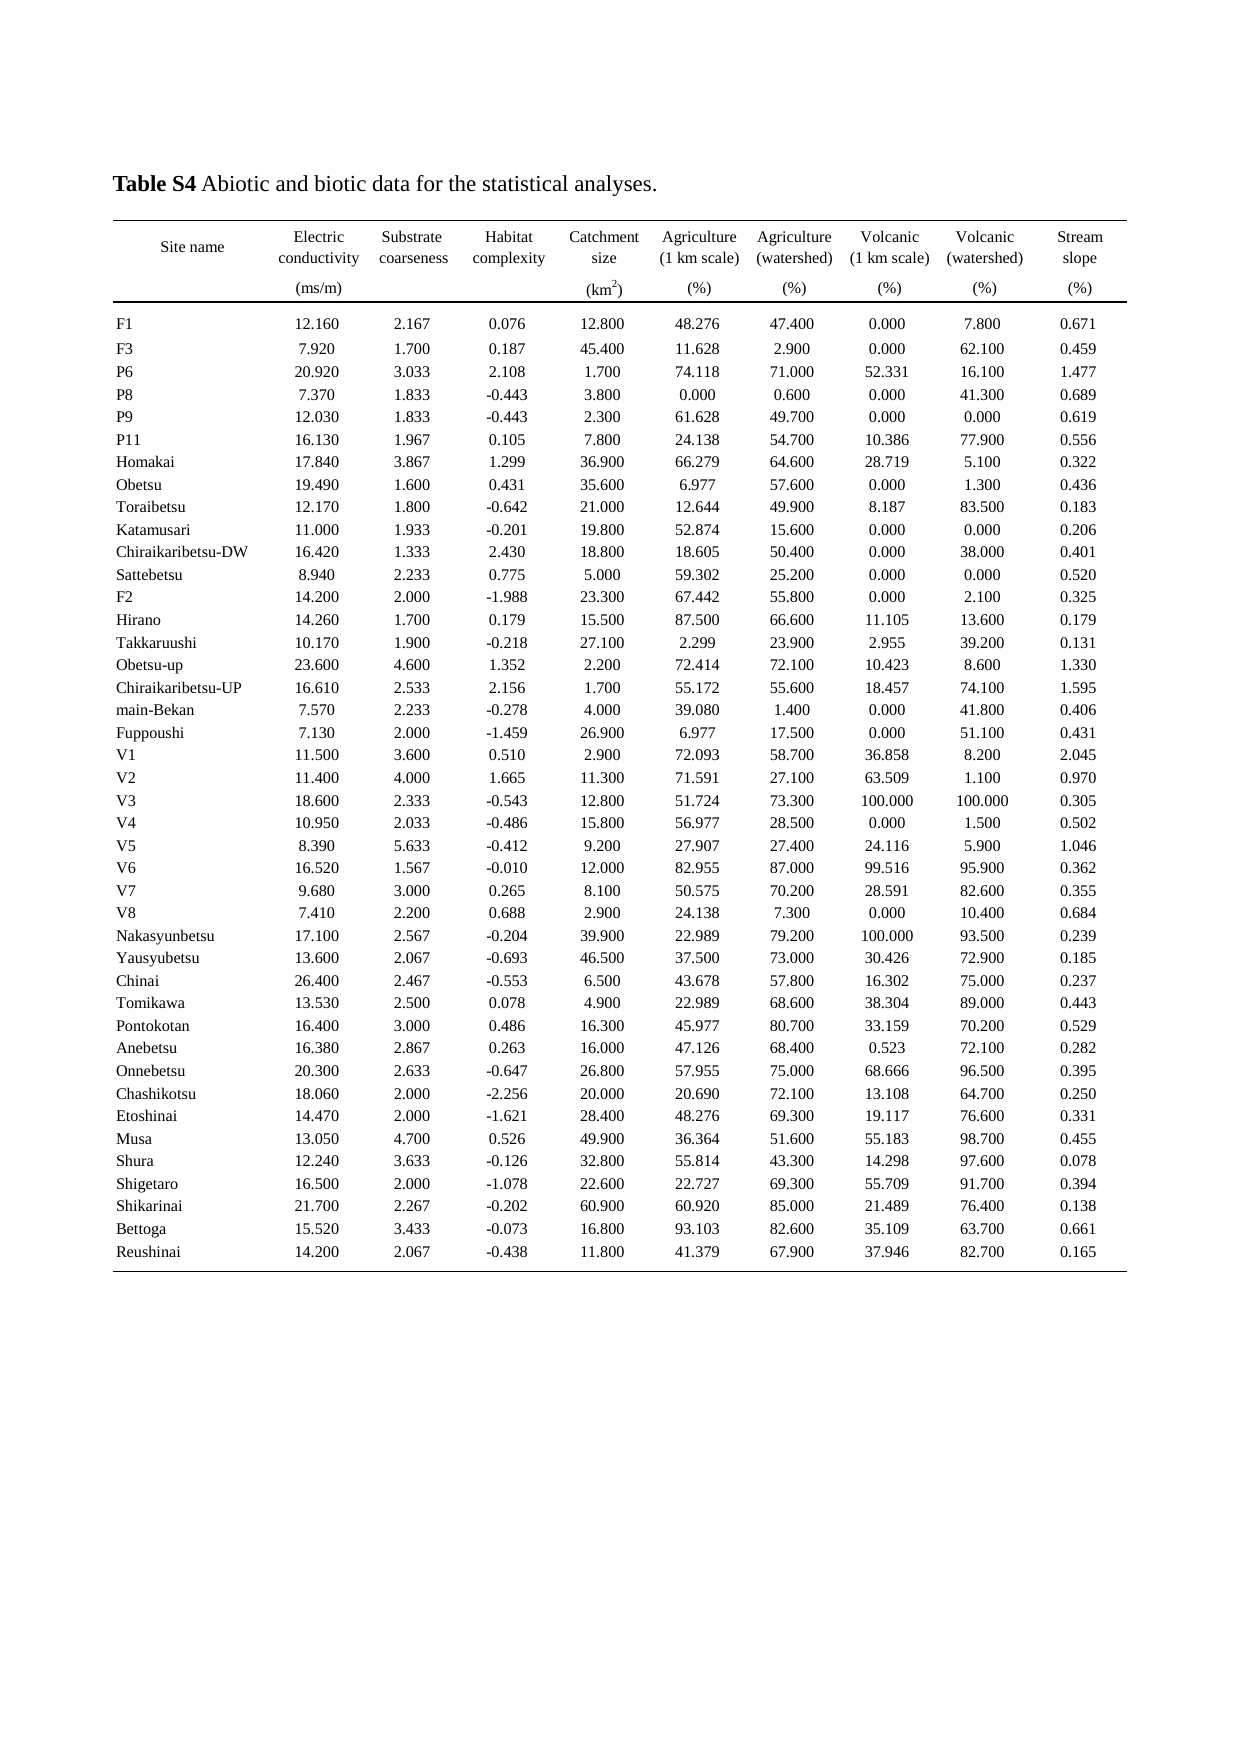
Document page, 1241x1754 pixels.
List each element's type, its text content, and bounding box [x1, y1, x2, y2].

text Table S4 Abiotic and biotic data for the statistical analyses. [112, 164, 1128, 202]
